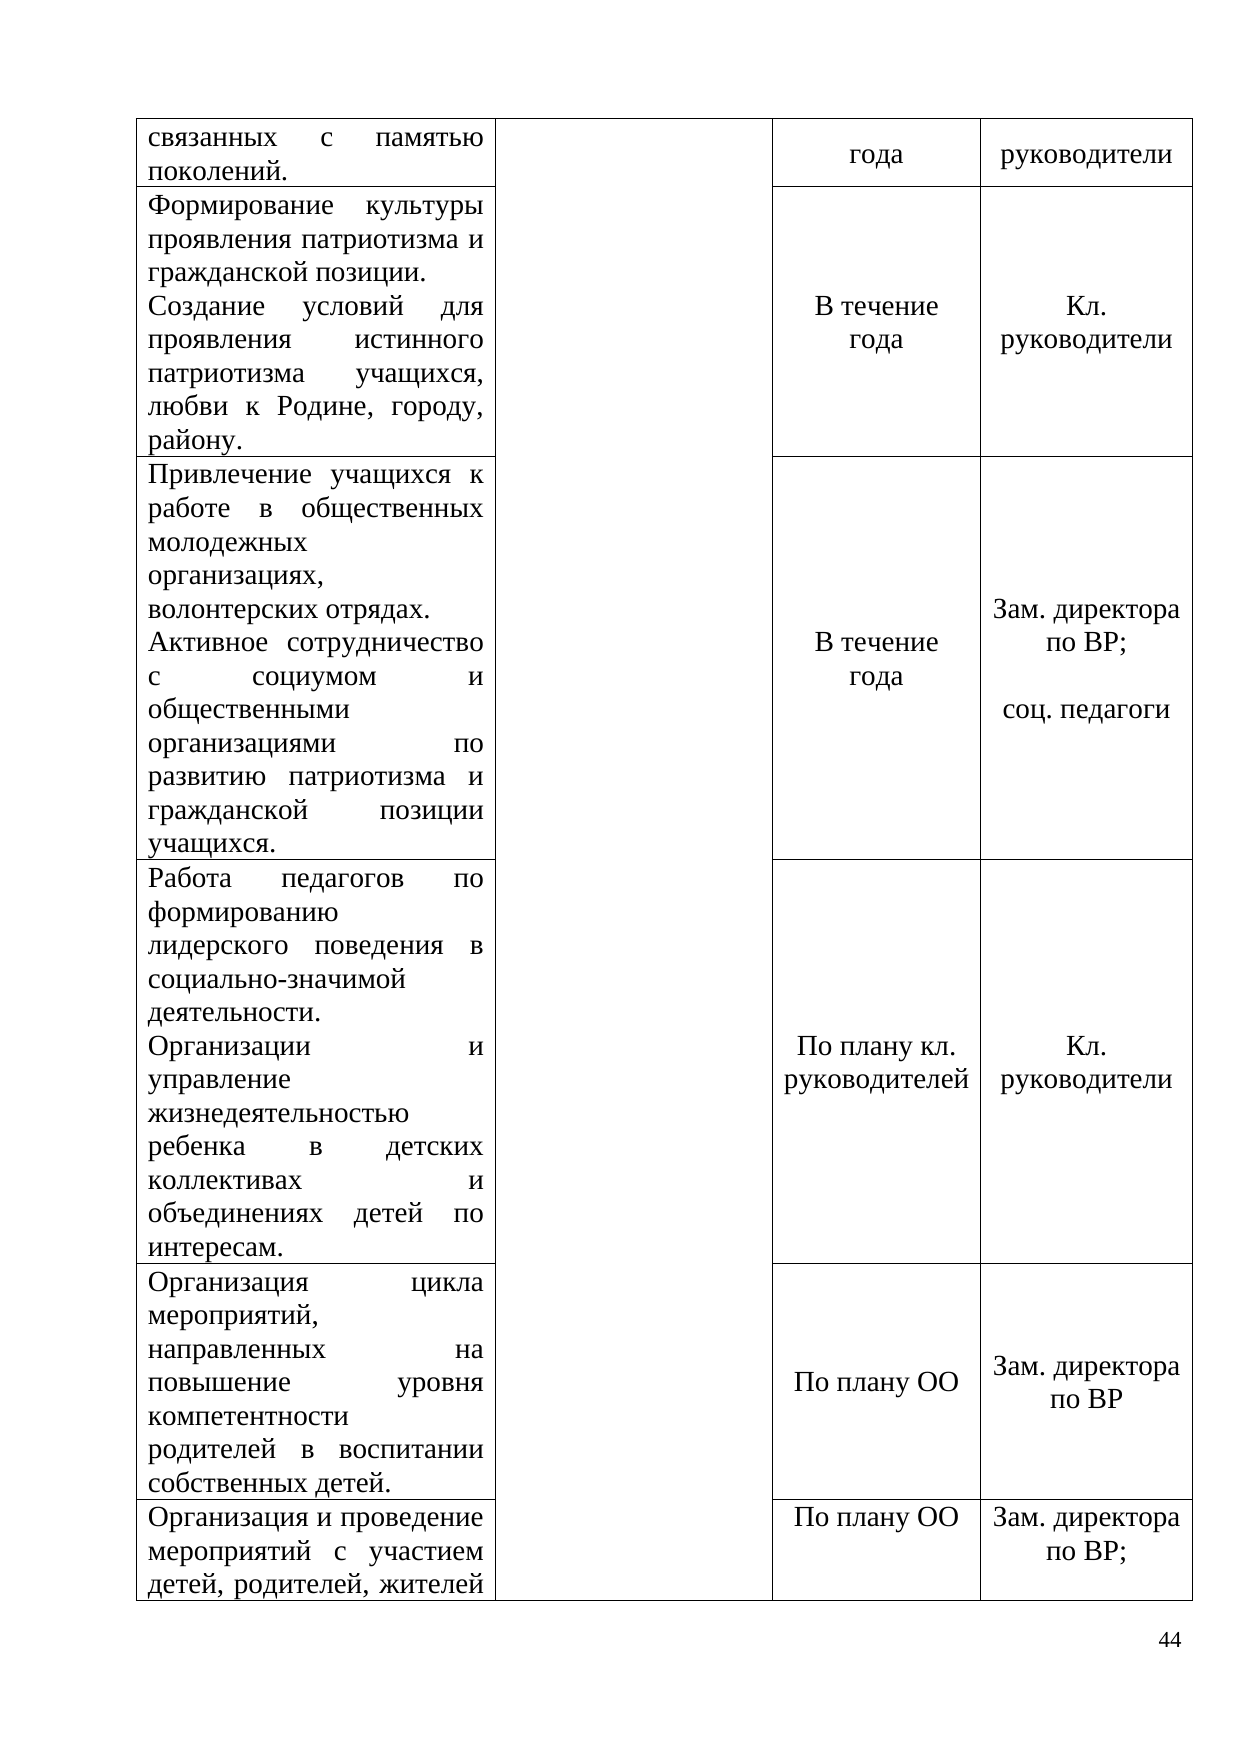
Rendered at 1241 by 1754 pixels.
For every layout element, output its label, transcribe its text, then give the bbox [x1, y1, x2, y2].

table_cell Привлечение учащихся к работе в общественных молодежных организациях, волонтерских отрядах. Активное сотрудничество с социумом и общественными организациями по развитию патриотизма и гражданской позиции учащихся. [137, 457, 495, 859]
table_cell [981, 1500, 1192, 1600]
table_cell По плану ОО [773, 1264, 980, 1498]
table_cell Кл. руководители [981, 119, 1192, 186]
table_cell По плану кл. руководителей [773, 860, 980, 1263]
table_cell В течение года [773, 457, 980, 859]
table_cell Зам. директора по ВР [981, 1264, 1192, 1498]
table_cell В течение года [773, 119, 980, 186]
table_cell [137, 1500, 495, 1600]
table_cell В течение года [773, 187, 980, 456]
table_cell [137, 119, 495, 186]
table_cell Работа педагогов по формированию лидерского поведения в социально-значимой деятельности. Организации и управление жизнедеятельностью ребенка в детских коллективах и объединениях детей по интересам. [137, 860, 495, 1263]
table_cell Зам. директора по ВР; соц. педагоги [981, 457, 1192, 859]
table_cell По плану ОО [773, 1500, 980, 1600]
table_cell Кл. руководители [981, 187, 1192, 456]
table_cell Организация цикла мероприятий, направленных на повышение уровня компетентности родителей в воспитании собственных детей. [137, 1264, 495, 1498]
table_cell Кл. руководители [981, 860, 1192, 1263]
table_cell Формирование культуры проявления патриотизма и гражданской позиции. Создание условий для проявления истинного патриотизма учащихся, любви к Родине, городу, району. [137, 187, 495, 456]
